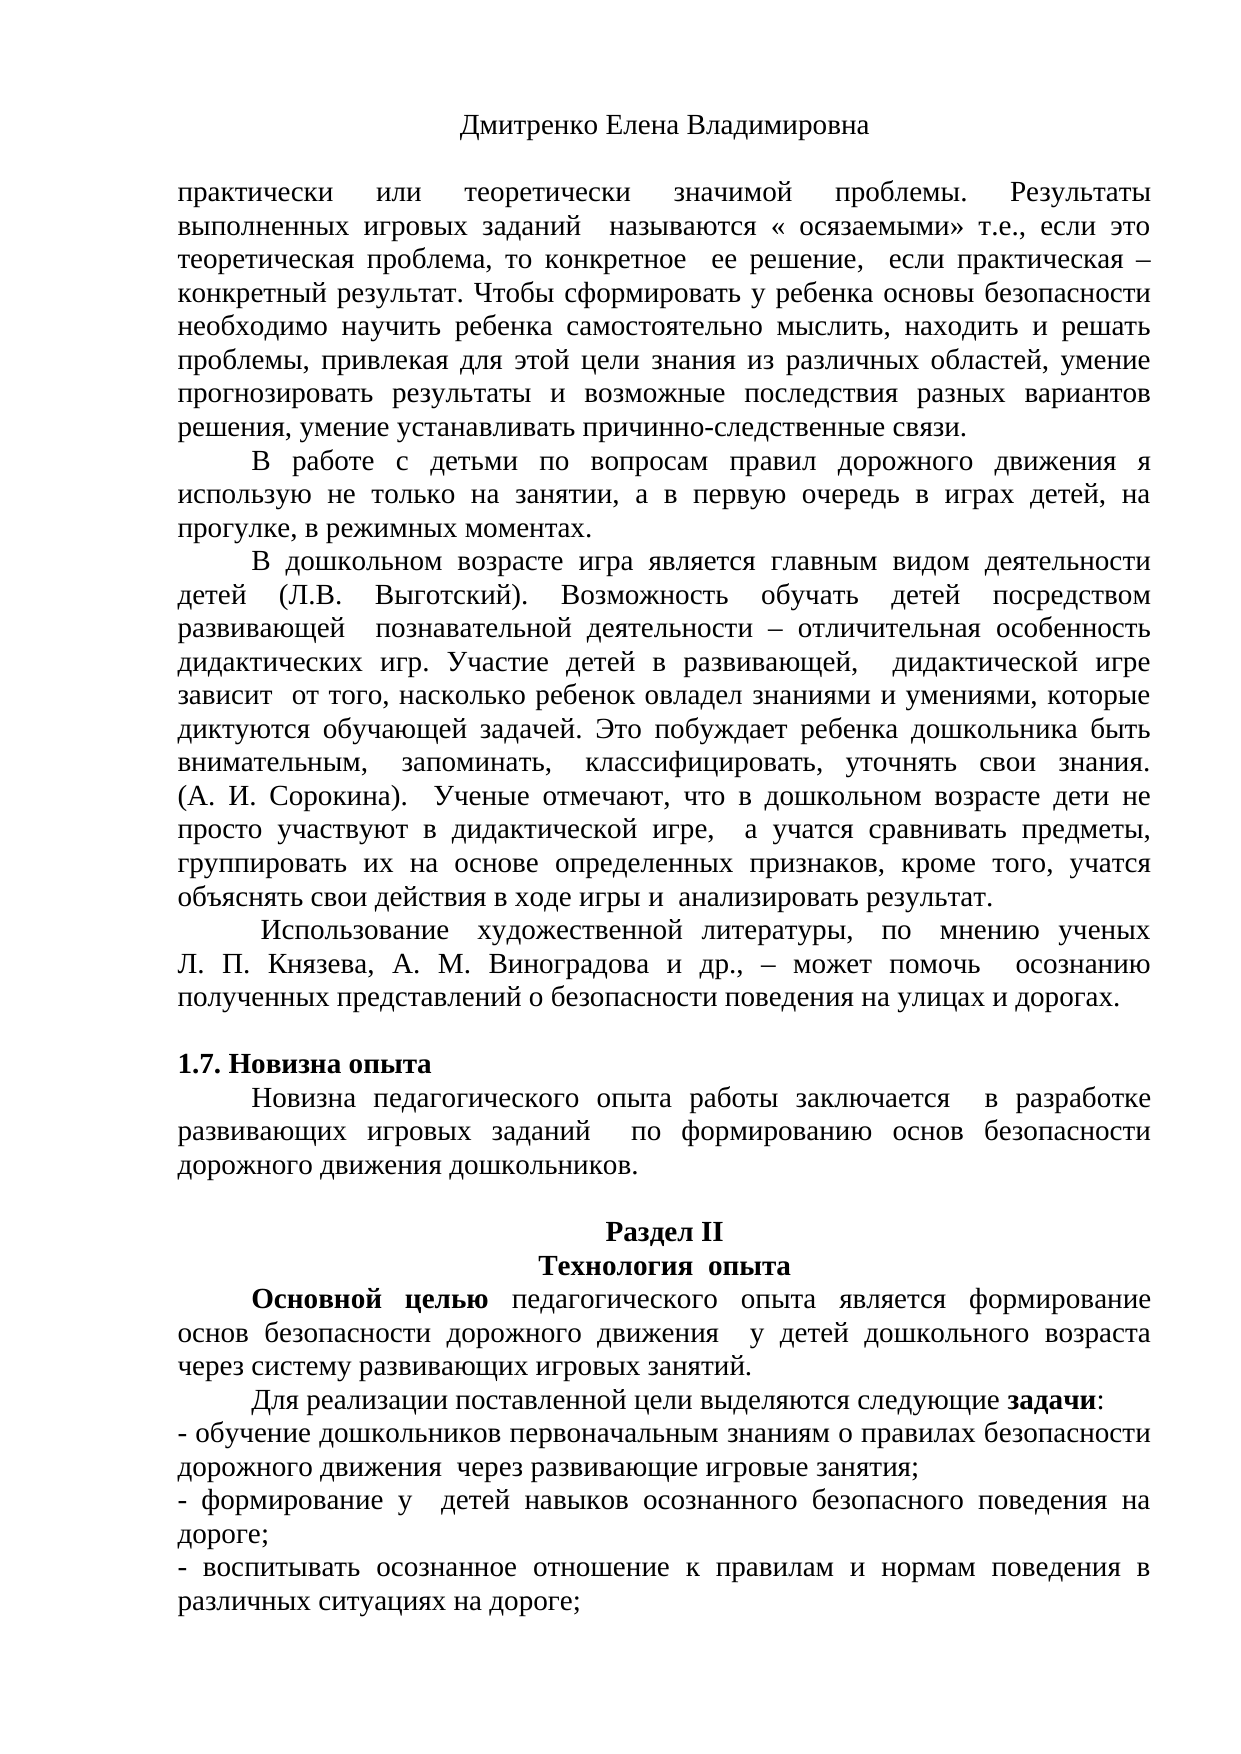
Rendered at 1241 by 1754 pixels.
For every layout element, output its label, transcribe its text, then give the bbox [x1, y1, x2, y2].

text - воспитывать осознанное отношение к правилам и нормам поведения в различных ситуациях на дороге; [177, 1549, 1152, 1617]
text Использование художественной литературы, по мнению ученых Л. П. Князева, А. М. Виноградова и др., – может помочь осознанию полученных представлений о безопасности поведения на улицах и дорогах. [177, 912, 1152, 1013]
text Раздел II [177, 1214, 1152, 1248]
text - обучение дошкольников первоначальным знаниям о правилах безопасности дорожного движения через развивающие игровые занятия; [177, 1415, 1152, 1482]
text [177, 174, 1152, 443]
text В работе с детьми по вопросам правил дорожного движения я использую не только на занятии, а в первую очередь в играх детей, на прогулке, в режимных моментах. [177, 443, 1152, 543]
text Технология опыта [177, 1248, 1152, 1281]
text Для реализации поставленной цели выделяются следующие задачи: [177, 1382, 1152, 1415]
text В дошкольном возрасте игра является главным видом деятельности детей (Л.В. Выготский). Возможность обучать детей посредством развивающей познавательной деятельности – отличительная особенность дидактических игр. Участие детей в развивающей, дидактической игре зависит от того, насколько ребенок овладел знаниями и умениями, которые диктуются обучающей задачей. Это побуждает ребенка дошкольника быть внимательным, запоминать, классифицировать, уточнять свои знания. (А. И. Сорокина). Ученые отмечают, что в дошкольном возрасте дети не просто участвуют в дидактической игре, а учатся сравнивать предметы, группировать их на основе определенных признаков, кроме того, учатся объяснять свои действия в ходе игры и анализировать результат. [177, 543, 1152, 912]
text 1.7. Новизна опыта [177, 1046, 1152, 1080]
text - формирование у детей навыков осознанного безопасного поведения на дороге; [177, 1482, 1152, 1549]
text Основной целью педагогического опыта является формирование основ безопасности дорожного движения у детей дошкольного возраста через систему развивающих игровых занятий. [177, 1281, 1152, 1382]
text Новизна педагогического опыта работы заключается в разработке развивающих игровых заданий по формированию основ безопасности дорожного движения дошкольников. [177, 1080, 1152, 1181]
